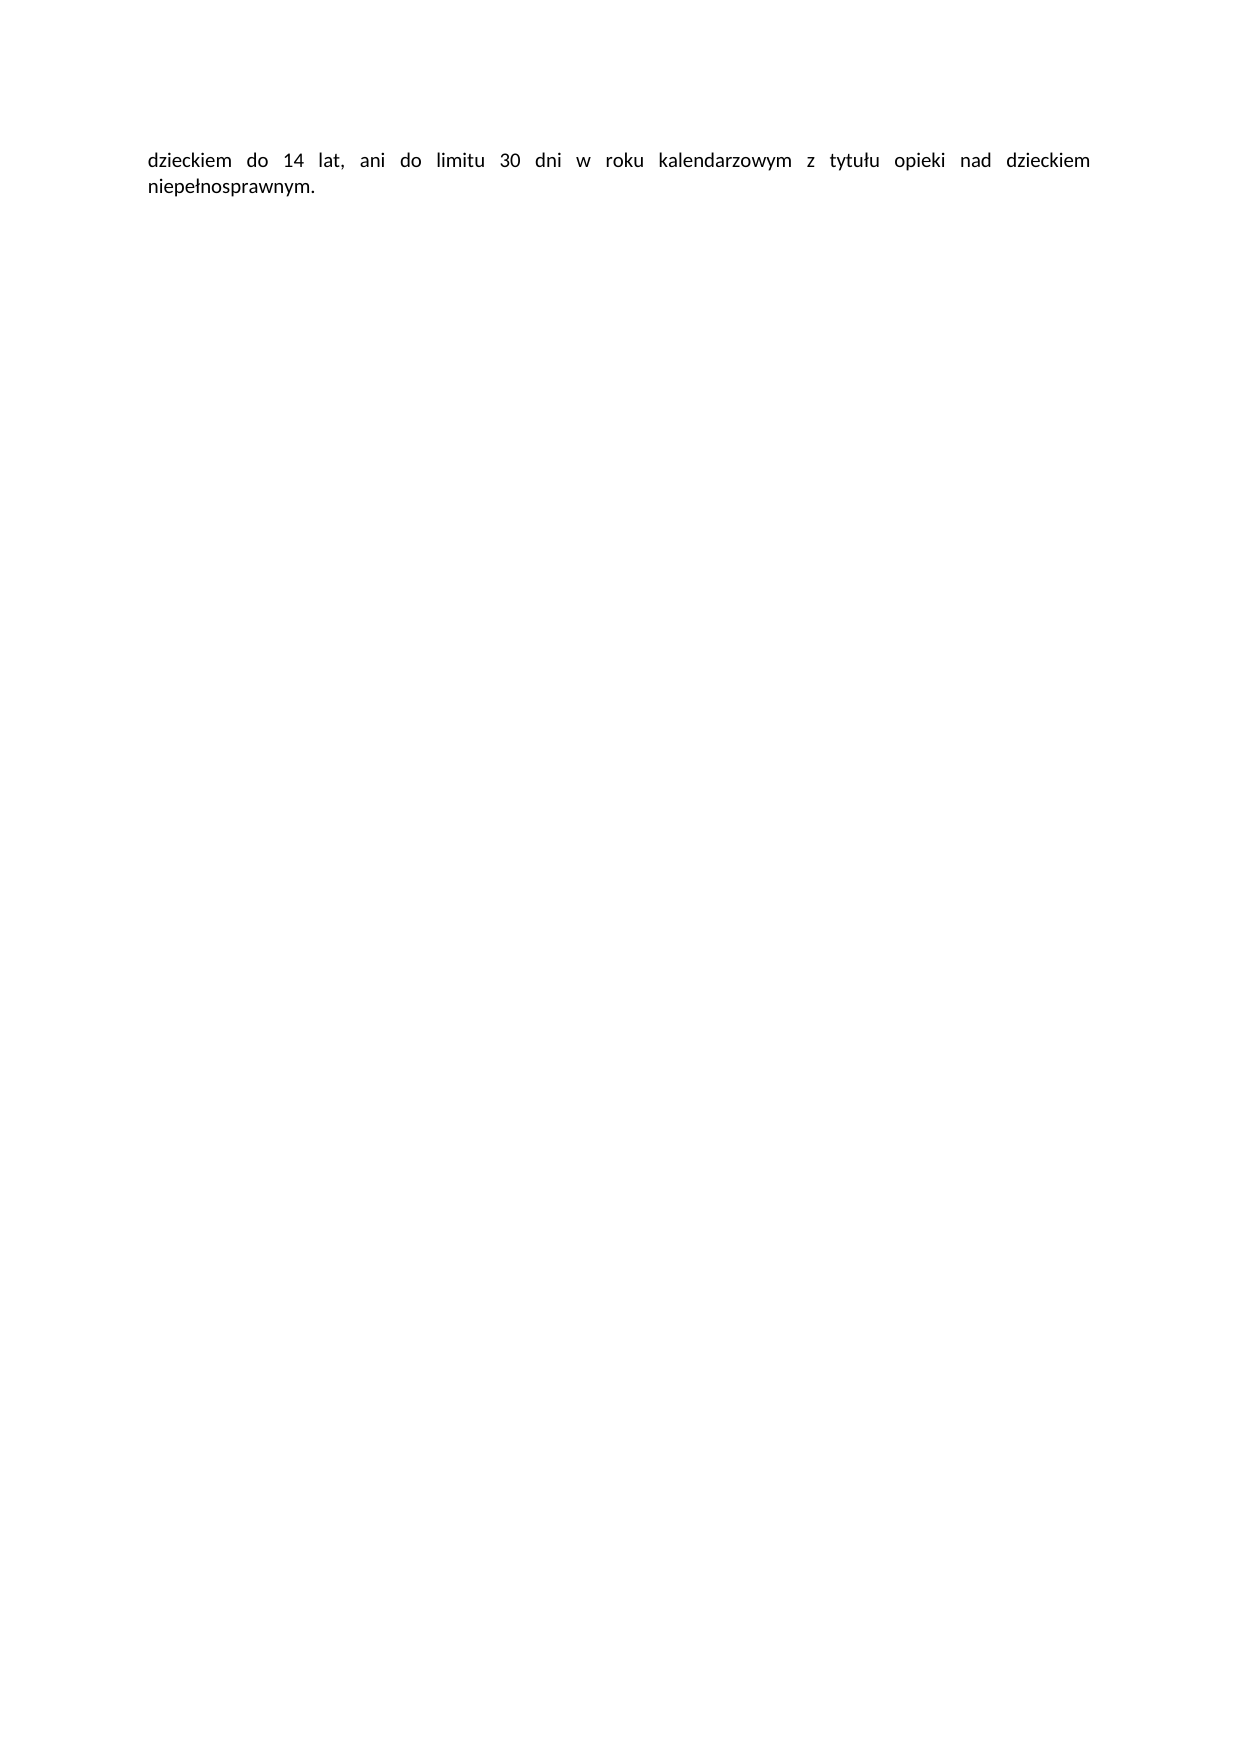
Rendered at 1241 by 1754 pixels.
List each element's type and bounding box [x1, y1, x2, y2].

text [148, 148, 1093, 198]
